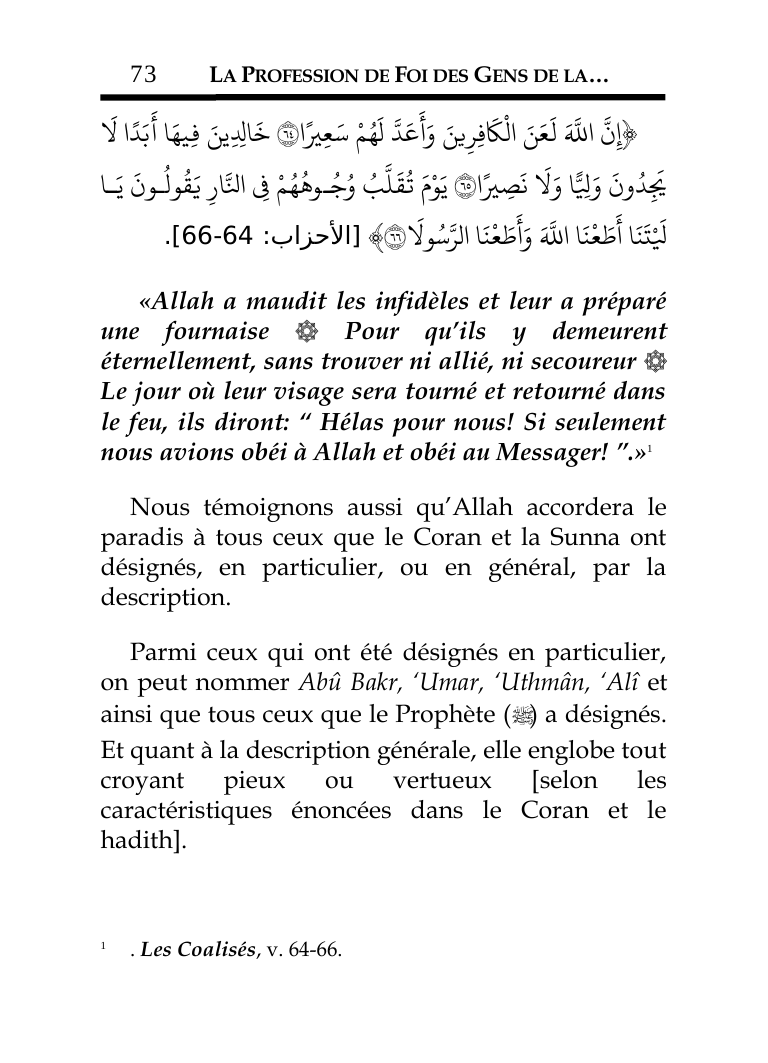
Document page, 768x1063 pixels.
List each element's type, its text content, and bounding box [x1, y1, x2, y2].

text ﴿إِنَّ اللَّهَ لَعَنَ الْكَافِرِينَ وَأَعَدَّ لَهُمْ سَعِيرًا٦٤ خَالِدِينَ فِيهَا أَبَدًا لَا يَجِدُونَ وَلِيًّا وَلَا نَصِيرًا٦٥ يَوْمَ تُقَلَّبُ وُجُوهُهُمْ فِي النَّارِ يَقُولُونَ يَا لَيْتَنَا أَطَعْنَا اللَّهَ وَأَطَعْنَا الرَّسُولَا٦٦﴾ [الأحزاب: 64-66]. [100, 108, 667, 261]
text Parmi ceux qui ont été désignés en particulier, on peut nommer Abû Bakr, ‘Umar, ‘Uthmân, ‘Alî et ainsi que tous ceux que le Prophète (ج) a désignés. Et quant à la description générale, elle englobe tout croyant pieux ou vertueux [selon les caractéristiques énoncées dans le Coran et le hadith]. [100, 637, 667, 855]
text «Allah a maudit les infidèles et leur a préparé une fournaise Pour qu’ils y demeurent éternellement, sans trouver ni allié, ni secoureur Le jour où leur visage sera tourné et retourné dans le feu, ils diront: “ Hélas pour nous! Si seulement nous avions obéi à Allah et obéi au Messager! ”.» [100, 286, 667, 467]
text Nous témoignons aussi qu’Allah accordera le paradis à tous ceux que le Coran et ont désignés, en particulier, ou en général, par la description. [100, 492, 667, 612]
